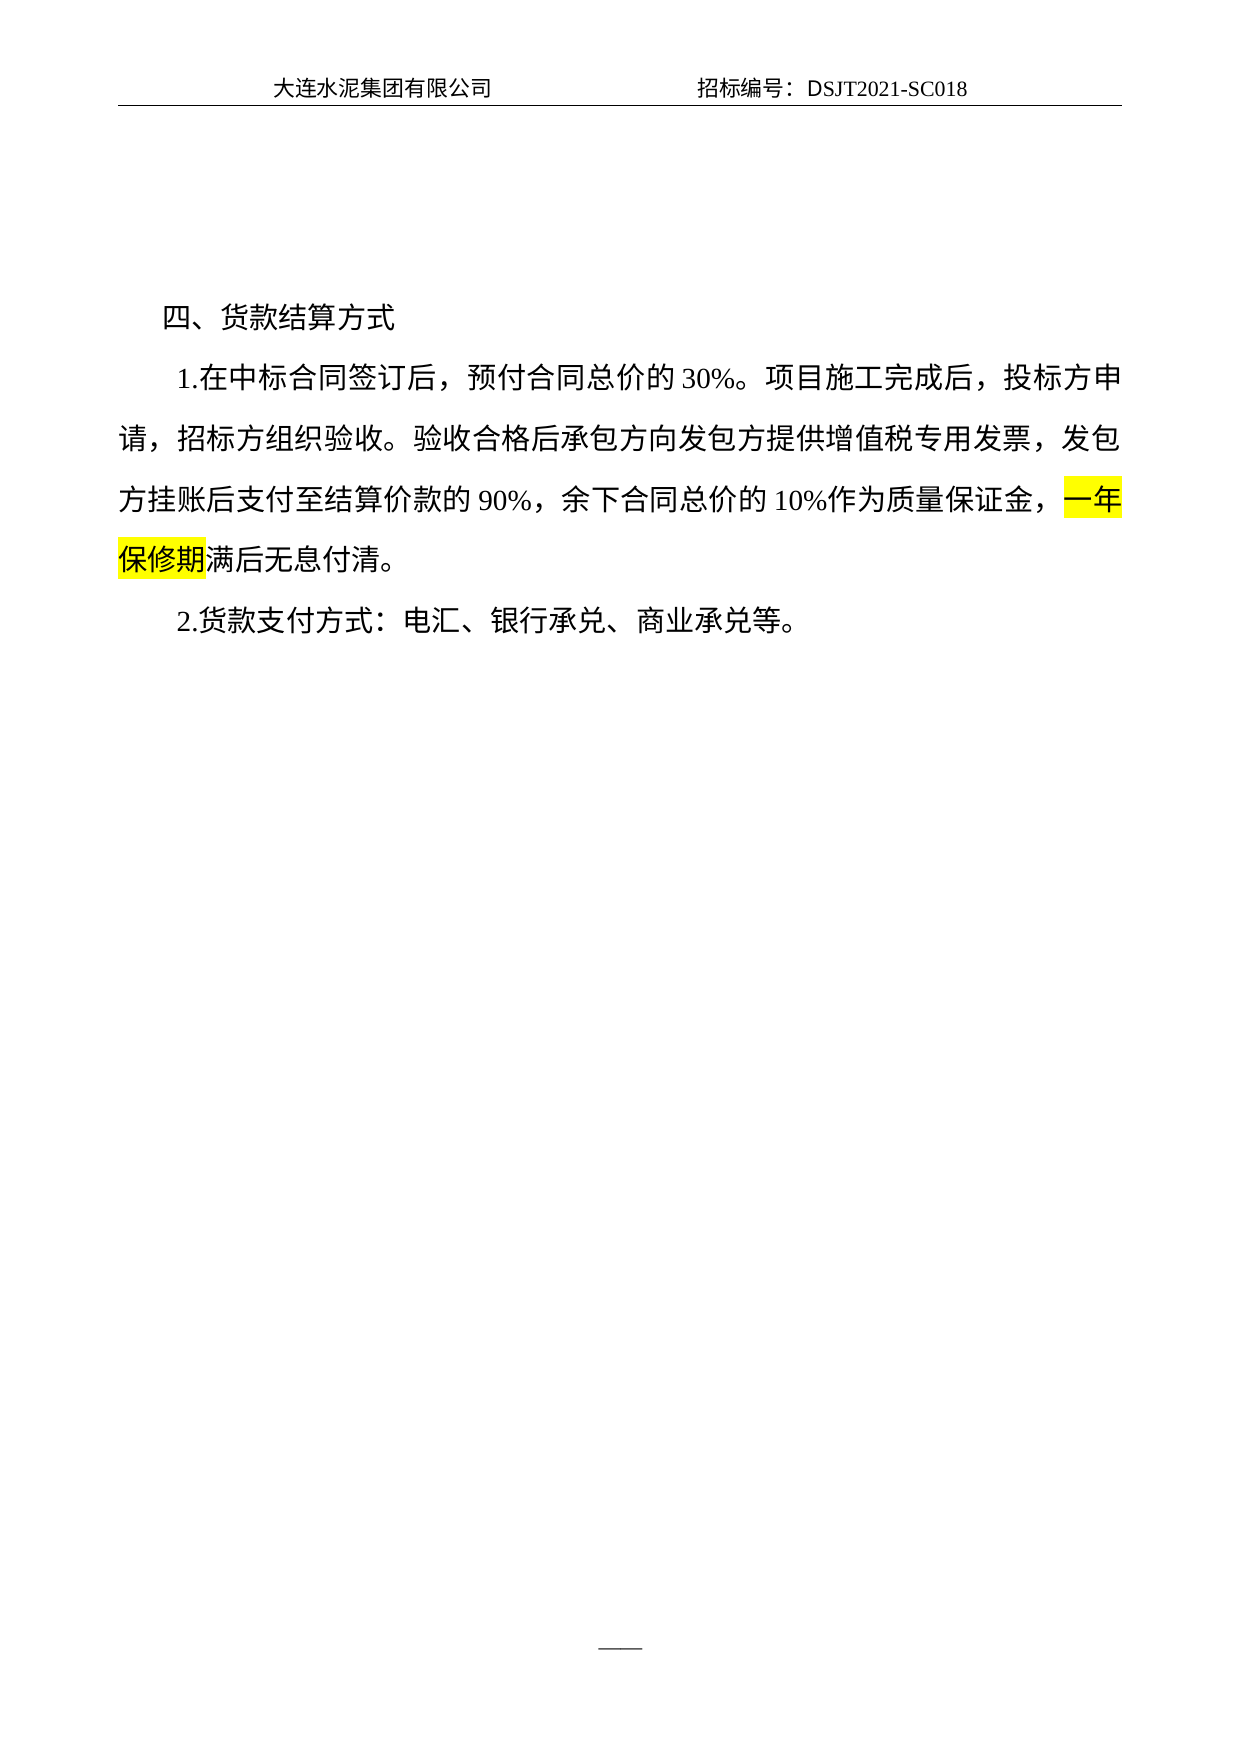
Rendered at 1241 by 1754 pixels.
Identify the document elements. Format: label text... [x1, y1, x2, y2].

text 2.货款支付方式：电汇、银行承兑、商业承兑等。 [118, 588, 1122, 649]
text 1.在中标合同签订后，预付合同总价的30%。项目施工完成后，投标方申请，招标方组织验收。验收合格后承包方向发包方提供增值税专用发票，发包方挂账后支付至结算价款的90%，余下合同总价的10%作为质量保证金，一年保修期满后无息付清。 [118, 346, 1122, 588]
text 四、货款结算方式 [118, 285, 1122, 346]
